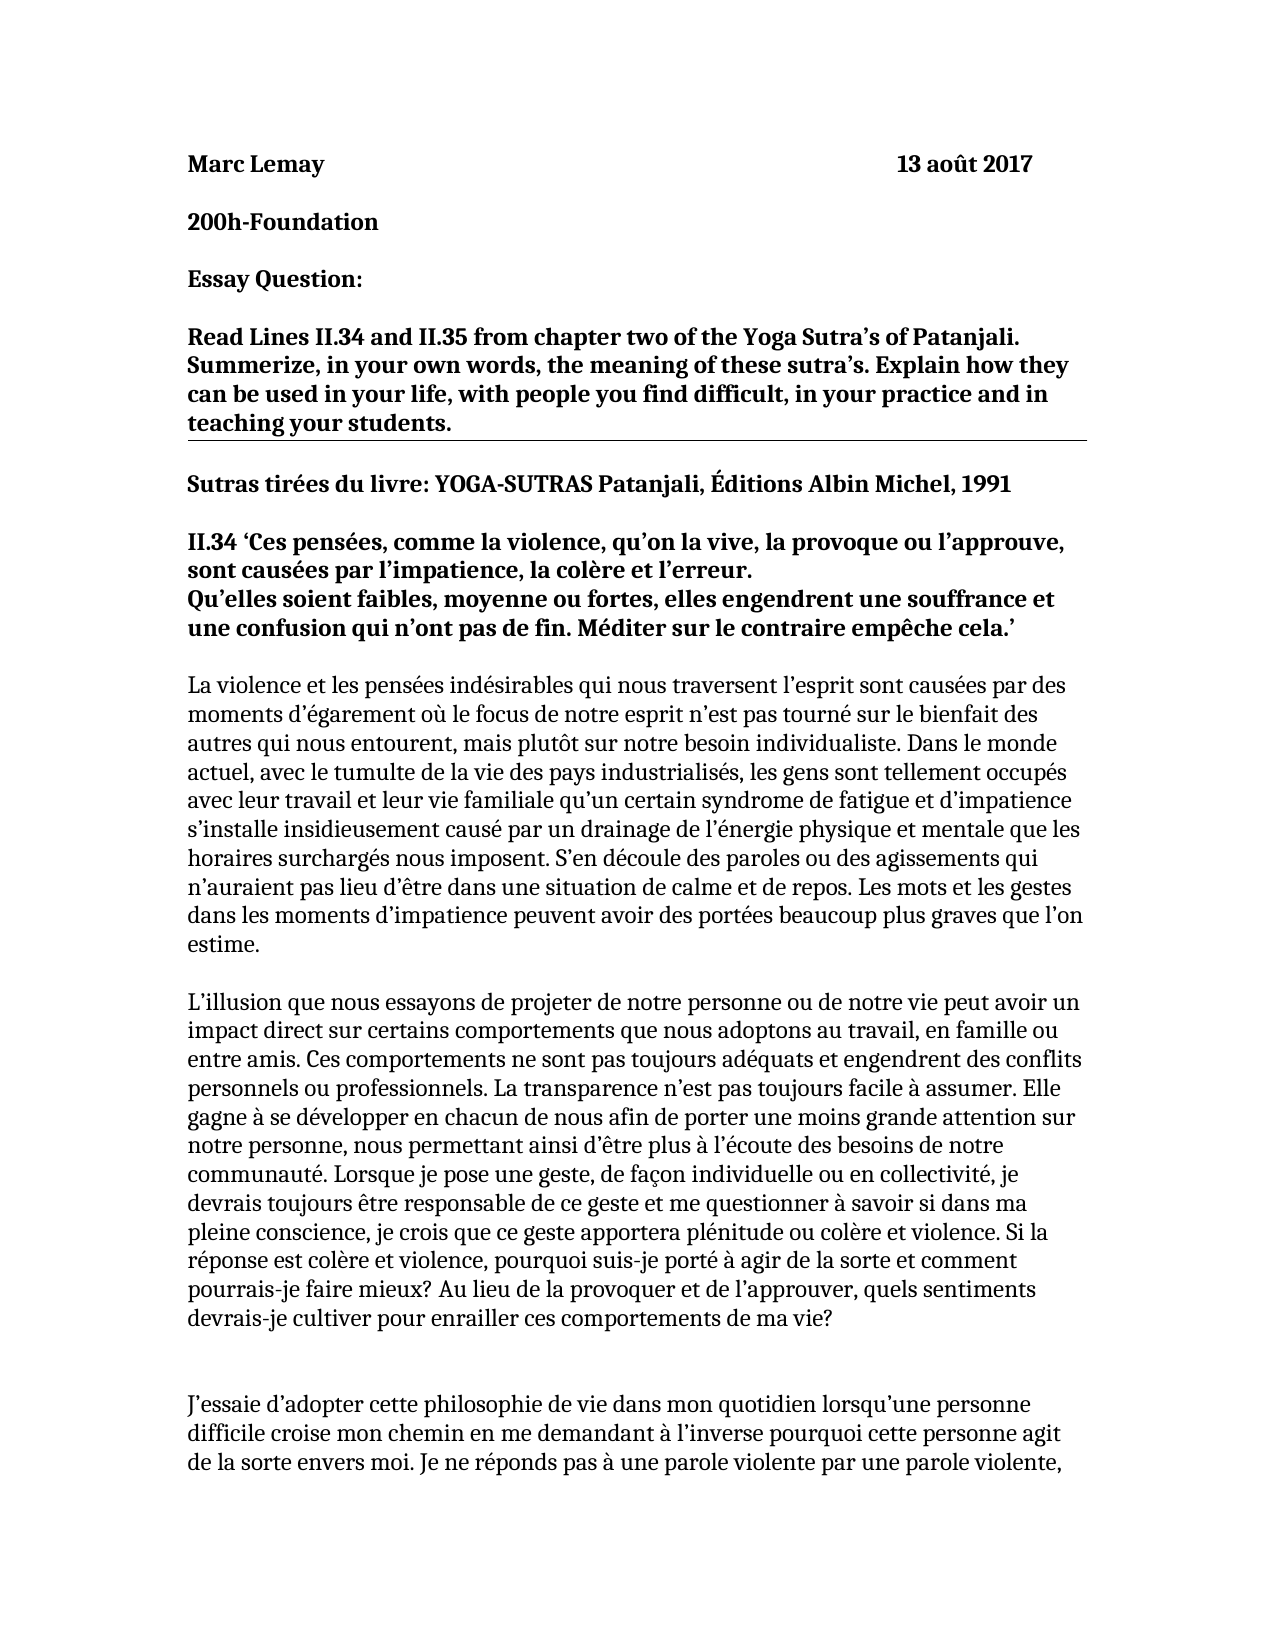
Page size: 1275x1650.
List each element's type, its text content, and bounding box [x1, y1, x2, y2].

text Sutras tirées du livre: YOGA-SUTRAS Patanjali, Éditions Albin Michel, 1991 [187, 470, 1087, 499]
text L’illusion que nous essayons de projeter de notre personne ou de notre vie peut avoir un impact direct sur certains comportements que nous adoptons au travail, en famille ou entre amis. Ces comportements ne sont pas toujours adéquats et engendrent des conflits personnels ou professionnels. La transparence n’est pas toujours facile à assumer. Elle gagne à se développer en chacun de nous afin de porter une moins grande attention sur notre personne, nous permettant ainsi d’être plus à l’écoute des besoins de notre communauté. Lorsque je pose une geste, de façon individuelle ou en collectivité, je devrais toujours être responsable de ce geste et me questionner à savoir si dans ma pleine conscience, je crois que ce geste apportera plénitude ou colère et violence. Si la réponse est colère et violence, pourquoi suis-je porté à agir de la sorte et comment pourrais-je faire mieux? Au lieu de la provoquer et de l’approuver, quels sentiments devrais-je cultiver pour enrailler ces comportements de ma vie? [187, 987, 1087, 1332]
text Marc Lemay 13 août 2017 [187, 150, 1087, 179]
text II.34 ‘Ces pensées, comme la violence, qu’on la vive, la provoque ou l’approuve, sont causées par l’impatience, la colère et l’erreur. [187, 527, 1087, 585]
text Qu’elles soient faibles, moyenne ou fortes, elles engendrent une souffrance et une confusion qui n’ont pas de fin. Méditer sur le contraire empêche cela.’ [187, 585, 1087, 642]
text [187, 1390, 1087, 1476]
text Essay Question: [187, 265, 1087, 294]
text 200h-Foundation [187, 207, 1087, 236]
text Read Lines II.34 and II.35 from chapter two of the Yoga Sutra’s of Patanjali. Summerize, in your own words, the meaning of these sutra’s. Explain how they can be used in your life, with people you find difficult, in your practice and in teaching your students. [187, 322, 1087, 441]
text La violence et les pensées indésirables qui nous traversent l’esprit sont causées par des moments d’égarement où le focus de notre esprit n’est pas tourné sur le bienfait des autres qui nous entourent, mais plutôt sur notre besoin individualiste. Dans le monde actuel, avec le tumulte de la vie des pays industrialisés, les gens sont tellement occupés avec leur travail et leur vie familiale qu’un certain syndrome de fatigue et d’impatience s’installe insidieusement causé par un drainage de l’énergie physique et mentale que les horaires surchargés nous imposent. S’en découle des paroles ou des agissements qui n’auraient pas lieu d’être dans une situation de calme et de repos. Les mots et les gestes dans les moments d’impatience peuvent avoir des portées beaucoup plus graves que l’on estime. [187, 671, 1087, 959]
